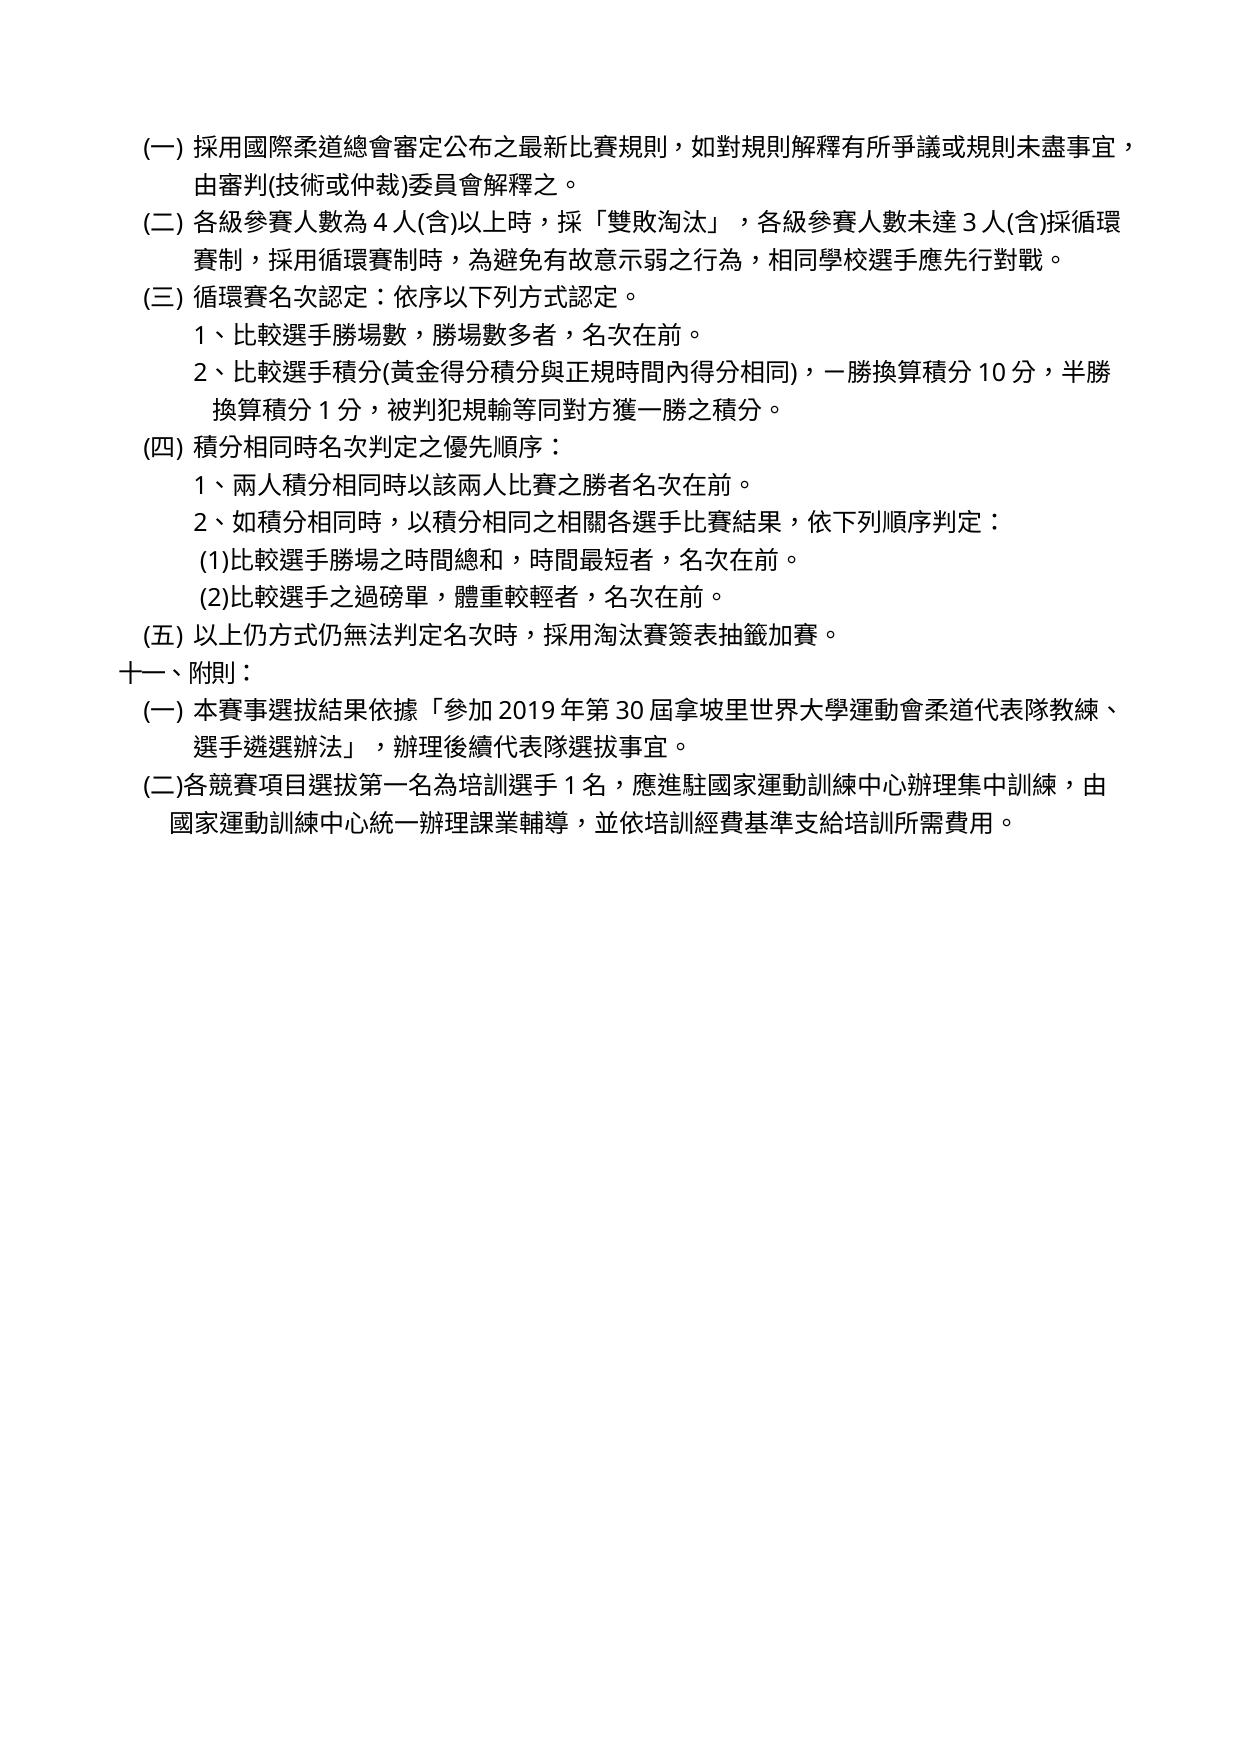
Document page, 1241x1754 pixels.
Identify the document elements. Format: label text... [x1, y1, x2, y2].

list 2、如積分相同時，以積分相同之相關各選手比賽結果，依下列順序判定： [193, 502, 1122, 539]
list 1、比較選手勝場數，勝場數多者，名次在前。 [193, 314, 1122, 352]
list 本賽事選拔結果依據「參加2019年第30屆拿坡里世界大學運動會柔道代表隊教練、選手遴選辦法」，辦理後續代表隊選拔事宜。 [143, 689, 1122, 764]
text 國家運動訓練中心統一辦理課業輔導，並依培訓經費基準支給培訓所需費用。 [143, 802, 1122, 839]
list (1)比較選手勝場之時間總和，時間最短者，名次在前。 [193, 539, 1122, 577]
list 各級參賽人數為4人(含)以上時，採「雙敗淘汰」，各級參賽人數未達3人(含)採循環賽制，採用循環賽制時，為避免有故意示弱之行為，相同學校選手應先行對戰。 [143, 202, 1122, 277]
text (二)各競賽項目選拔第一名為培訓選手1名，應進駐國家運動訓練中心辦理集中訓練，由 [143, 764, 1122, 802]
list 1、兩人積分相同時以該兩人比賽之勝者名次在前。 [193, 464, 1122, 502]
list 循環賽名次認定：依序以下列方式認定。 [143, 277, 1122, 314]
list 2、比較選手積分(黃金得分積分與正規時間內得分相同)，ㄧ勝換算積分10分，半勝 [193, 352, 1122, 389]
list 積分相同時名次判定之優先順序： [143, 427, 1122, 464]
list 採用國際柔道總會審定公布之最新比賽規則，如對規則解釋有所爭議或規則未盡事宜，由審判(技術或仲裁)委員會解釋之。 [143, 127, 1122, 202]
list 以上仍方式仍無法判定名次時，採用淘汰賽簽表抽籤加賽。 [143, 614, 1122, 652]
list (2)比較選手之過磅單，體重較輕者，名次在前。 [193, 577, 1122, 614]
text 十一、附則： [118, 652, 1122, 689]
list 換算積分1分，被判犯規輸等同對方獲一勝之積分。 [193, 389, 1122, 427]
